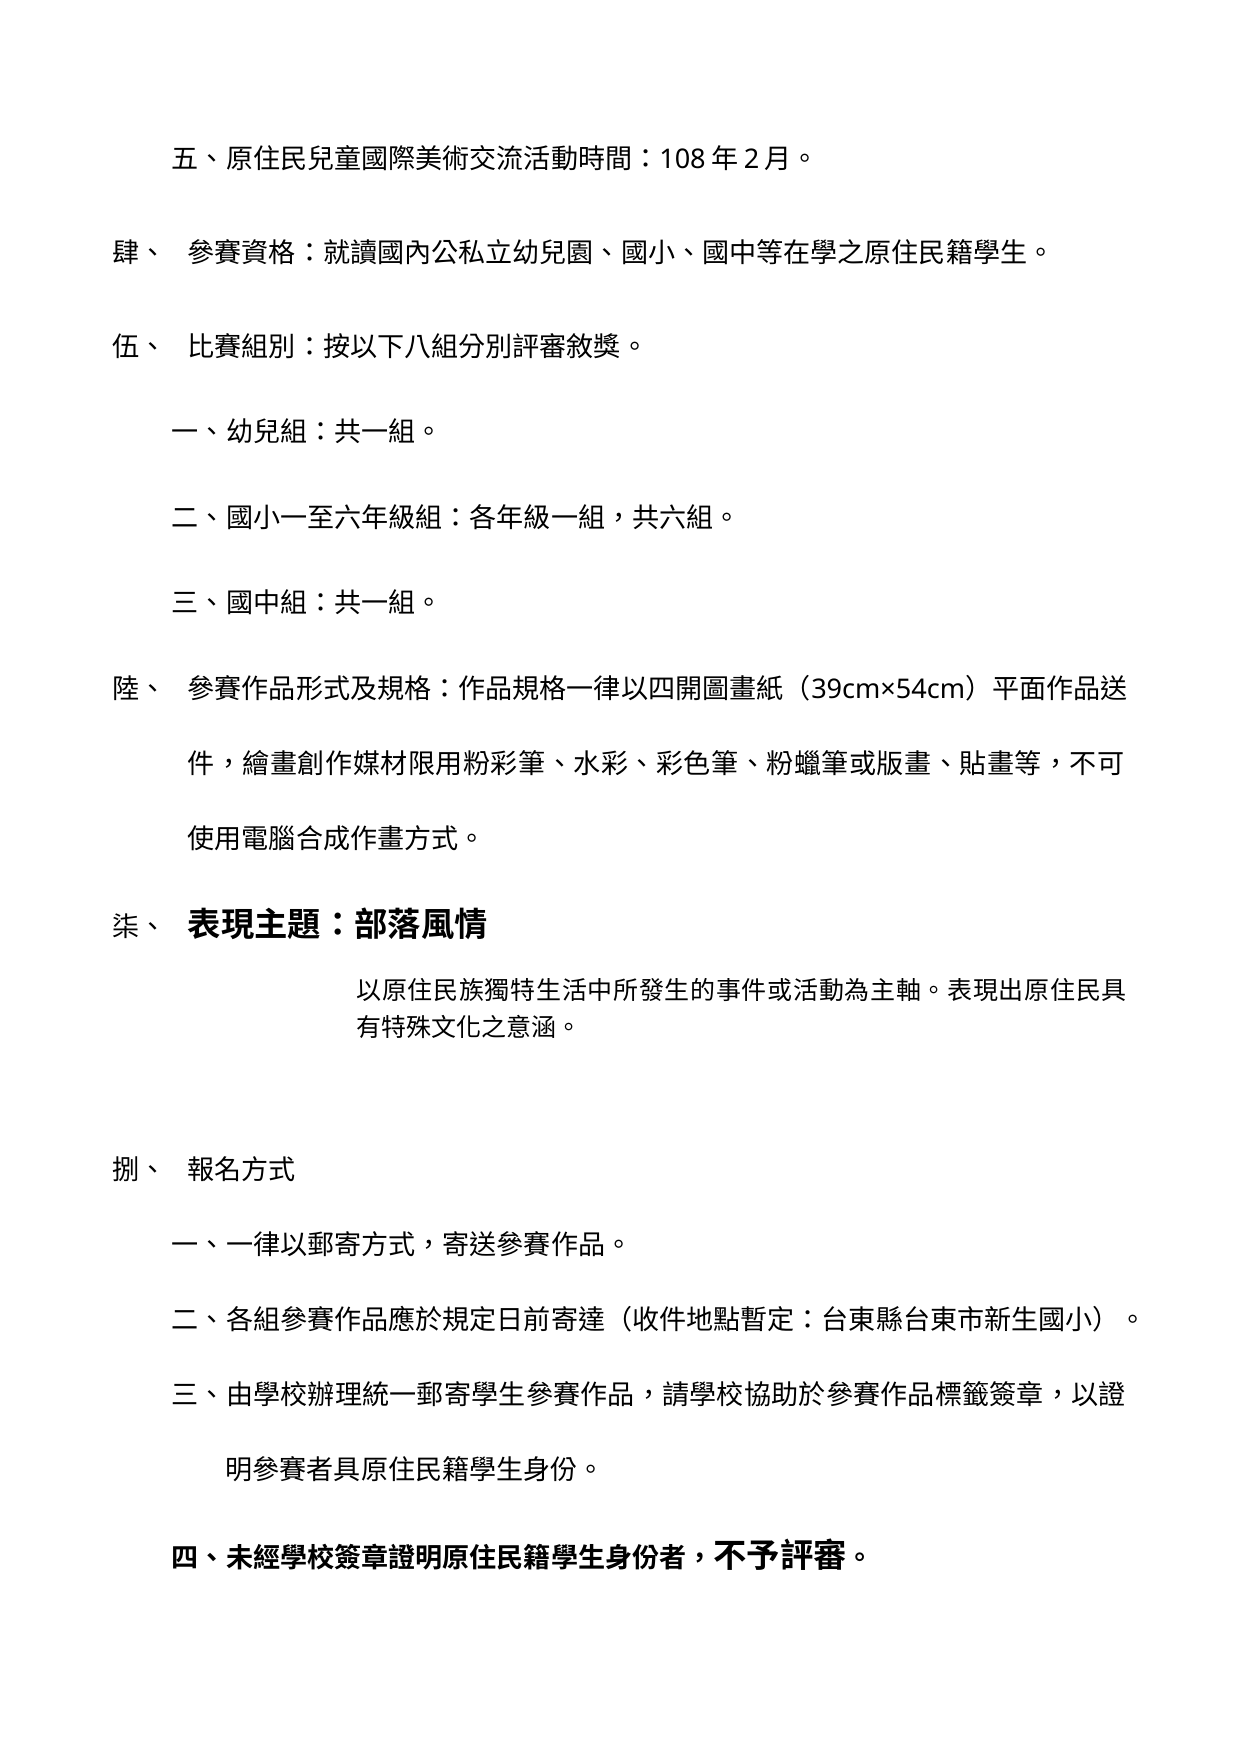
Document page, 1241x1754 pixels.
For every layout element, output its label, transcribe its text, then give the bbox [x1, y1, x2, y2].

list 幼兒組：共一組。 [172, 392, 1128, 467]
list 參賽資格：就讀國內公私立幼兒園、國小、國中等在學之原住民籍學生。 [112, 213, 1128, 288]
list 比賽組別：按以下八組分別評審敘獎。 [112, 307, 1128, 382]
list 參賽作品形式及規格：作品規格一律以四開圖畫紙（39cm×54cm）平面作品送件，繪畫創作媒材限用粉彩筆、水彩、彩色筆、粉蠟筆或版畫、貼畫等，不可使用電腦合成作畫方式。 [112, 649, 1128, 874]
list 未經學校簽章證明原住民籍學生身份者，不予評審。 [172, 1515, 1128, 1590]
list 表現主題：部落風情 [112, 884, 1128, 959]
text 以原住民族獨特生活中所發生的事件或活動為主軸。表現出原住民具有特殊文化之意涵。 [356, 969, 1128, 1044]
list 各組參賽作品應於規定日前寄達（收件地點暫定：台東縣台東市新生國小）。 [172, 1280, 1128, 1355]
list 國小一至六年級組：各年級一組，共六組。 [172, 478, 1128, 553]
list 國中組：共一組。 [172, 563, 1128, 638]
list 一律以郵寄方式，寄送參賽作品。 [172, 1205, 1128, 1280]
list 由學校辦理統一郵寄學生參賽作品，請學校協助於參賽作品標籤簽章，以證明參賽者具原住民籍學生身份。 [172, 1355, 1128, 1505]
list 原住民兒童國際美術交流活動時間：108年2月。 [172, 119, 1128, 194]
list 報名方式 [112, 1130, 1128, 1205]
